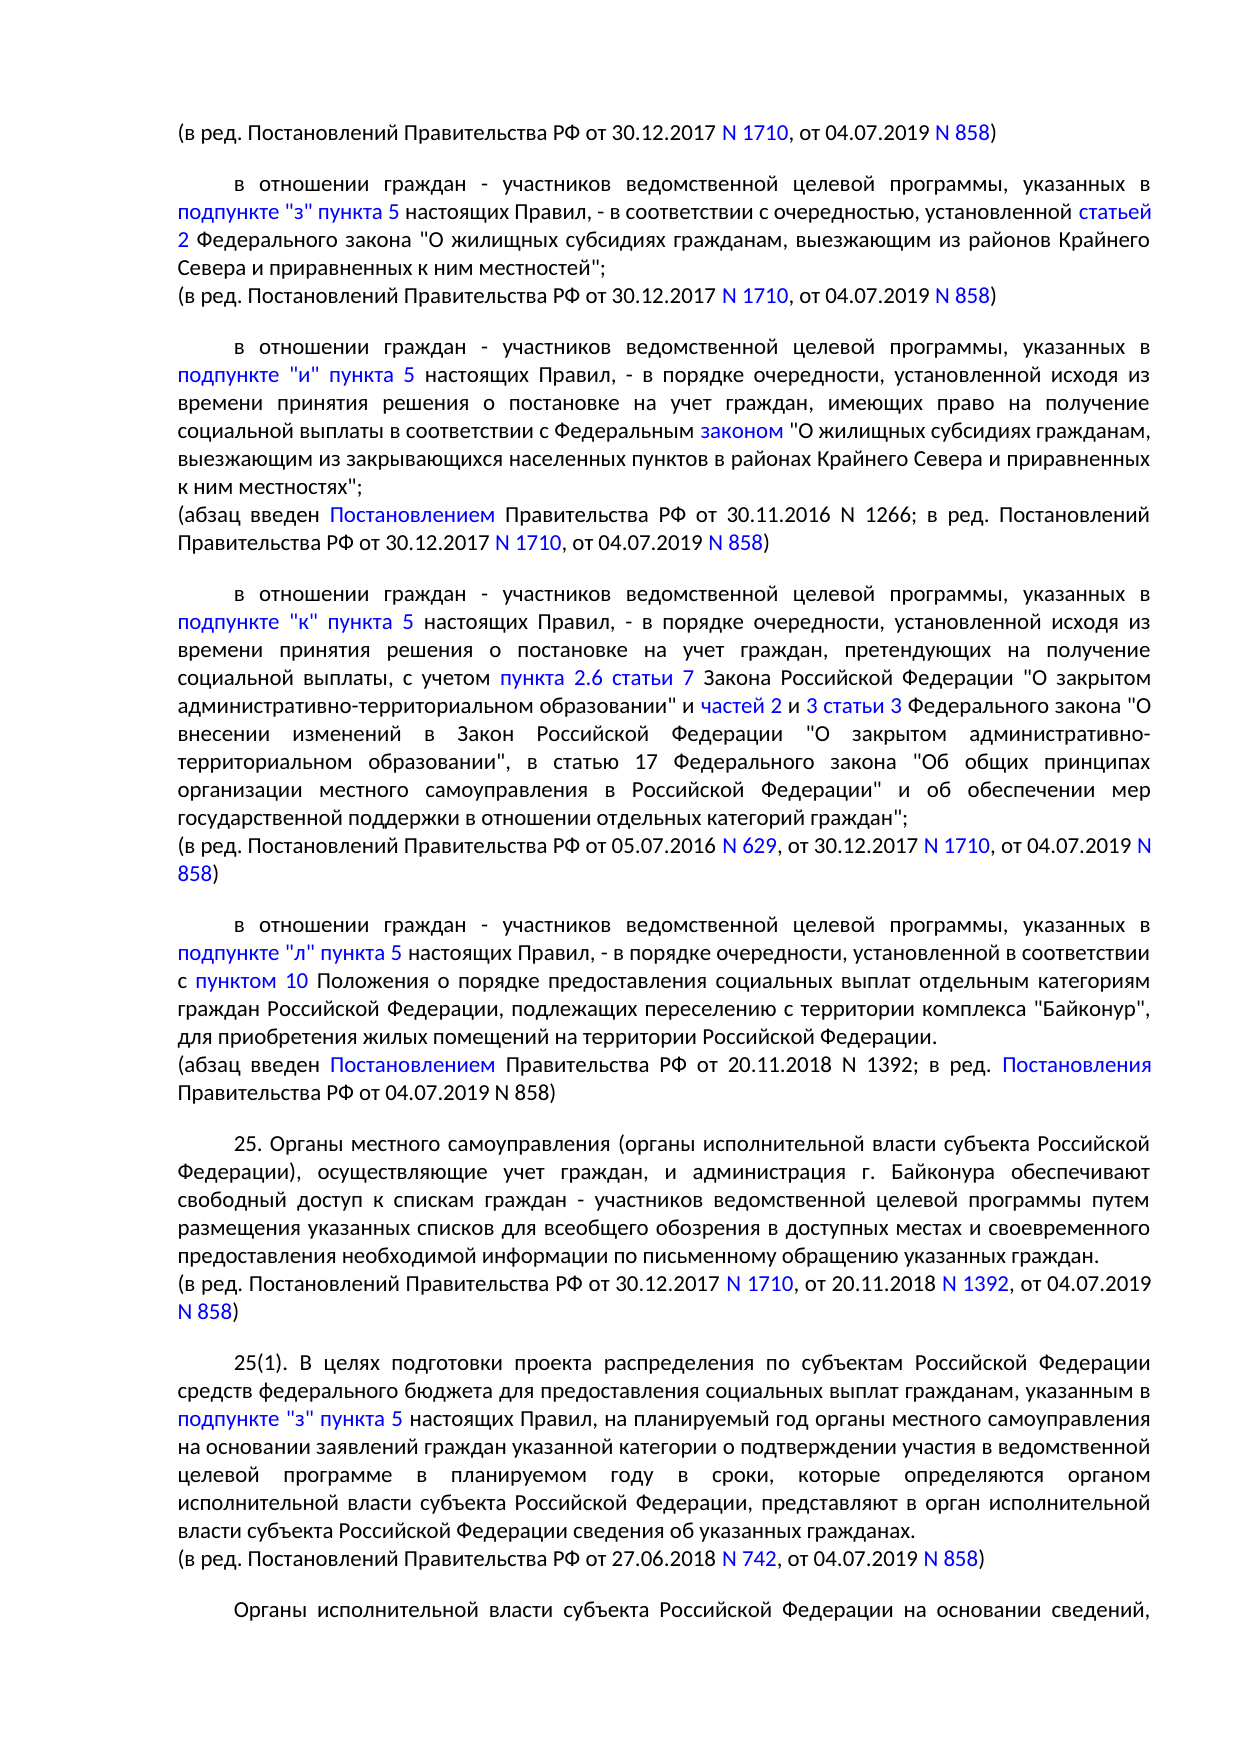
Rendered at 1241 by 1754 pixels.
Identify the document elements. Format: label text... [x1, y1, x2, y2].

text (в ред. Постановлений Правительства РФ от 27.06.2018 N 742, от 04.07.2019 N 858) [177, 1544, 1152, 1573]
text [177, 1596, 1152, 1623]
text в отношении граждан - участников ведомственной целевой программы, указанных в подпункте "з" пункта 5 настоящих Правил, - в соответствии с очередностью, установленной статьей 2 Федерального закона "О жилищных субсидиях гражданам, выезжающим из районов Крайнего Севера и приравненных к ним местностей"; [177, 169, 1152, 281]
text (в ред. Постановлений Правительства РФ от 30.12.2017 N 1710, от 04.07.2019 N 858) [177, 118, 1152, 146]
text в отношении граждан - участников ведомственной целевой программы, указанных в подпункте "л" пункта 5 настоящих Правил, - в порядке очередности, установленной в соответствии с пунктом 10 Положения о порядке предоставления социальных выплат отдельным категориям граждан Российской Федерации, подлежащих переселению с территории комплекса "Байконур", для приобретения жилых помещений на территории Российской Федерации. [177, 910, 1152, 1050]
text 25(1). В целях подготовки проекта распределения по субъектам Российской Федерации средств федерального бюджета для предоставления социальных выплат гражданам, указанным в подпункте "з" пункта 5 настоящих Правил, на планируемый год органы местного самоуправления на основании заявлений граждан указанной категории о подтверждении участия в ведомственной целевой программе в планируемом году в сроки, которые определяются органом исполнительной власти субъекта Российской Федерации, представляют в орган исполнительной власти субъекта Российской Федерации сведения об указанных гражданах. [177, 1348, 1152, 1544]
text (в ред. Постановлений Правительства РФ от 30.12.2017 N 1710, от 20.11.2018 N 1392, от 04.07.2019 N 858) [177, 1269, 1152, 1326]
text 25. Органы местного самоуправления (органы исполнительной власти субъекта Российской Федерации), осуществляющие учет граждан, и администрация г. Байконура обеспечивают свободный доступ к спискам граждан - участников ведомственной целевой программы путем размещения указанных списков для всеобщего обозрения в доступных местах и своевременного предоставления необходимой информации по письменному обращению указанных граждан. [177, 1129, 1152, 1269]
text в отношении граждан - участников ведомственной целевой программы, указанных в подпункте "к" пункта 5 настоящих Правил, - в порядке очередности, установленной исходя из времени принятия решения о постановке на учет граждан, претендующих на получение социальной выплаты, с учетом пункта 2.6 статьи 7 Закона Российской Федерации "О закрытом административно-территориальном образовании" и частей 2 и 3 статьи 3 Федерального закона "О внесении изменений в Закон Российской Федерации "О закрытом административно-территориальном образовании", в статью 17 Федерального закона "Об общих принципах организации местного самоуправления в Российской Федерации" и об обеспечении мер государственной поддержки в отношении отдельных категорий граждан"; [177, 579, 1152, 831]
text в отношении граждан - участников ведомственной целевой программы, указанных в подпункте "и" пункта 5 настоящих Правил, - в порядке очередности, установленной исходя из времени принятия решения о постановке на учет граждан, имеющих право на получение социальной выплаты в соответствии с Федеральным законом "О жилищных субсидиях гражданам, выезжающим из закрывающихся населенных пунктов в районах Крайнего Севера и приравненных к ним местностях"; [177, 332, 1152, 500]
text (абзац введен Постановлением Правительства РФ от 30.11.2016 N 1266; в ред. Постановлений Правительства РФ от 30.12.2017 N 1710, от 04.07.2019 N 858) [177, 500, 1152, 556]
text (абзац введен Постановлением Правительства РФ от 20.11.2018 N 1392; в ред. Постановления Правительства РФ от 04.07.2019 N 858) [177, 1050, 1152, 1106]
text (в ред. Постановлений Правительства РФ от 05.07.2016 N 629, от 30.12.2017 N 1710, от 04.07.2019 N 858) [177, 831, 1152, 887]
text (в ред. Постановлений Правительства РФ от 30.12.2017 N 1710, от 04.07.2019 N 858) [177, 281, 1152, 309]
